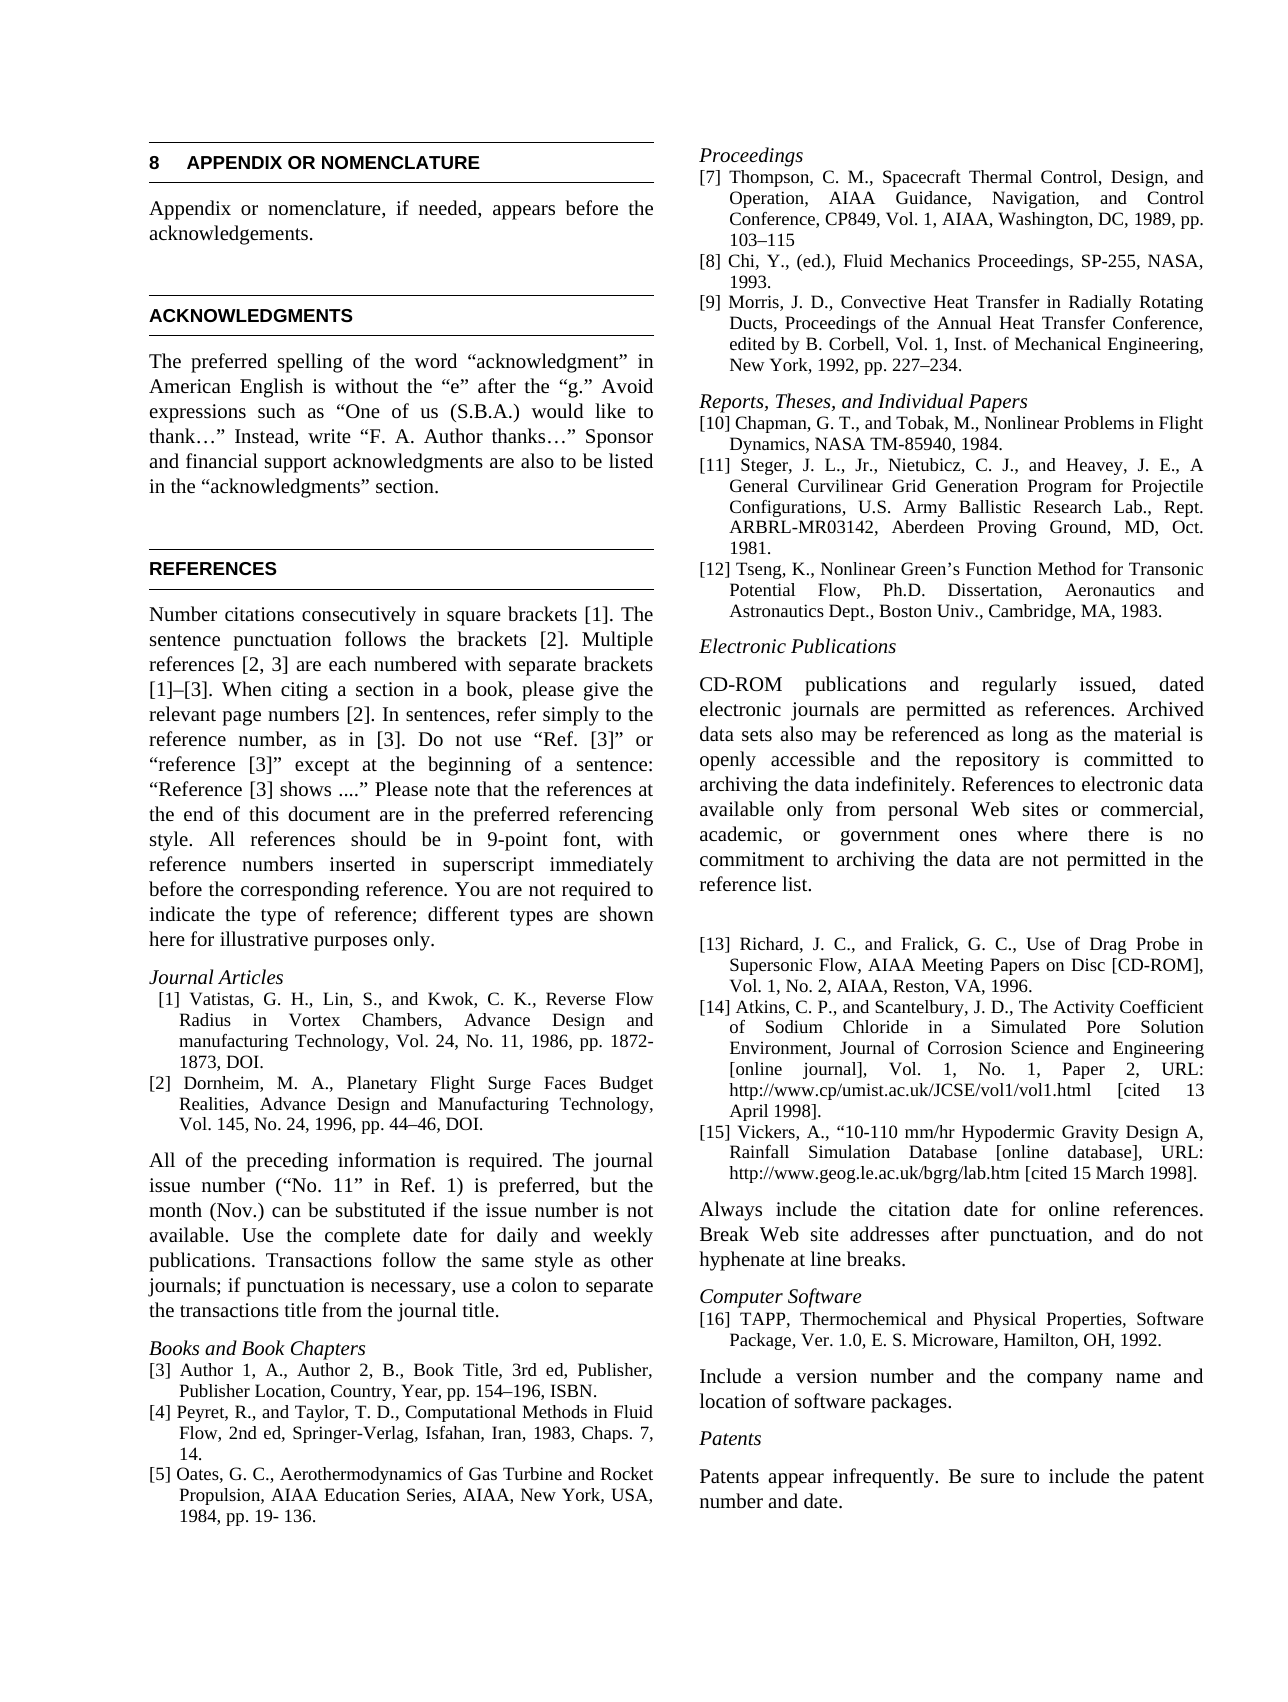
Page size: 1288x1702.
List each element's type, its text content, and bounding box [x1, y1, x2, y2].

text Number citations consecutively in square brackets [1]. The sentence punctuation follows the brackets [2]. Multiple references [2, 3] are each numbered with separate brackets [1]–[3]. When citing a section in a book, please give the relevant page numbers [2]. In sentences, refer simply to the reference number, as in [3]. Do not use “Ref. [3]” or “reference [3]” except at the beginning of a sentence: “Reference [3] shows ....” Please note that the references at the end of this document are in the preferred referencing style. All references should be in 9-point font, with reference numbers inserted in superscript immediately before the corresponding reference. You are not required to indicate the type of reference; different types are shown here for illustrative purposes only. [149, 602, 654, 952]
text CD-ROM publications and regularly issued, dated electronic journals are permitted as references. Archived data sets also may be referenced as long as the material is openly accessible and the repository is committed to archiving the data indefinitely. References to electronic data available only from personal Web sites or commercial, academic, or government ones where there is no commitment to archiving the data are not permitted in the reference list. [699, 671, 1204, 896]
text Include a version number and the company name and location of software packages. [699, 1363, 1204, 1413]
list [9] Morris, J. D., Convective Heat Transfer in Radially Rotating Ducts, Proceedings of the Annual Heat Transfer Conference, edited by B. Corbell, Vol. 1, Inst. of Mechanical Engineering, New York, 1992, pp. 227–234. [699, 292, 1204, 376]
list [14] Atkins, C. P., and Scantelbury, J. D., The Activity Coefficient of Sodium Chloride in a Simulated Pore Solution Environment, Journal of Corrosion Science and Engineering [online journal], Vol. 1, No. 1, Paper 2, URL: http://www.cp/umist.ac.uk/JCSE/vol1/vol1.html [cited 13 April 1998]. [699, 996, 1204, 1121]
list [1] Vatistas, G. H., Lin, S., and Kwok, C. K., Reverse Flow Radius in Vortex Chambers, Advance Design and manufacturing Technology, Vol. 24, No. 11, 1986, pp. 1872- 1873, DOI. [149, 989, 654, 1072]
text All of the preceding information is required. The journal issue number (“No. 11” in Ref. 1) is preferred, but the month (Nov.) can be substituted if the issue number is not available. Use the complete date for daily and weekly publications. Transactions follow the same style as other journals; if punctuation is necessary, use a colon to separate the transactions title from the journal title. [149, 1147, 654, 1322]
text Patents appear infrequently. Be sure to include the patent number and date. [699, 1463, 1204, 1513]
text Journal Articles [149, 964, 654, 989]
text References [149, 550, 654, 589]
text The preferred spelling of the word “acknowledgment” in American English is without the “e” after the “g.” Avoid expressions such as “One of us (S.B.A.) would like to thank…” Instead, write “F. A. Author thanks…” Sponsor and financial support acknowledgments are also to be listed in the “acknowledgments” section. [149, 348, 654, 498]
list [4] Peyret, R., and Taylor, T. D., Computational Methods in Fluid Flow, 2nd ed, Springer-Verlag, Isfahan, Iran, 1983, Chaps. 7, 14. [149, 1402, 654, 1464]
text Appendix or nomenclature, if needed, appears before the acknowledgements. [149, 195, 654, 245]
list [3] Author 1, A., Author 2, B., Book Title, 3rd ed, Publisher, Publisher Location, Country, Year, pp. 154–196, ISBN. [149, 1360, 654, 1402]
text Reports, Theses, and Individual Papers [699, 388, 1204, 413]
text Electronic Publications [699, 634, 1204, 659]
list [7] Thompson, C. M., Spacecraft Thermal Control, Design, and Operation, AIAA Guidance, Navigation, and Control Conference, CP849, Vol. 1, AIAA, Washington, DC, 1989, pp. 103–115 [699, 167, 1204, 251]
text Computer Software [699, 1284, 1204, 1309]
list [15] Vickers, A., “10-110 mm/hr Hypodermic Gravity Design A, Rainfall Simulation Database [online database], URL: http://www.geog.le.ac.uk/bgrg/lab.htm [cited 15 March 1998]. [699, 1121, 1204, 1184]
list [13] Richard, J. C., and Fralick, G. C., Use of Drag Probe in Supersonic Flow, AIAA Meeting Papers on Disc [CD-ROM], Vol. 1, No. 2, AIAA, Reston, VA, 1996. [699, 934, 1204, 996]
list [16] TAPP, Thermochemical and Physical Properties, Software Package, Ver. 1.0, E. S. Microware, , 1992. [699, 1309, 1204, 1351]
text Acknowledgments [149, 296, 654, 335]
list [2] Dornheim, M. A., Planetary Flight Surge Faces Budget Realities, Advance Design and Manufacturing Technology, Vol. 145, No. 24, 1996, pp. 44–46, DOI. [149, 1072, 654, 1135]
text Proceedings [699, 142, 1204, 167]
list [12] Tseng, K., Nonlinear Green’s Function Method for Transonic Potential Flow, Ph.D. Dissertation, Aeronautics and Astronautics Dept., Boston Univ., Cambridge, MA, 1983. [699, 559, 1204, 621]
text Patents [699, 1426, 1204, 1451]
text Always include the citation date for online references. Break Web site addresses after punctuation, and do not hyphenate at line breaks. [699, 1196, 1204, 1271]
text 8 Appendix or Nomenclature [149, 143, 654, 182]
list [5] Oates, G. C., Aerothermodynamics of Gas Turbine and Rocket Propulsion, AIAA Education Series, AIAA, New York, USA, 1984, pp. 19- 136. [149, 1464, 654, 1527]
list [11] Steger, J. L., Jr., Nietubicz, C. J., and Heavey, J. E., A General Curvilinear Grid Generation Program for Projectile Configurations, U.S. Army Ballistic Research Lab., Rept. ARBRL-MR03142, Aberdeen Proving Ground, MD, Oct. 1981. [699, 455, 1204, 559]
list [8] Chi, Y., (ed.), Fluid Mechanics Proceedings, SP-255, NASA, 1993. [699, 251, 1204, 292]
list [10] Chapman, G. T., and Tobak, M., Nonlinear Problems in Flight Dynamics, NASA TM-85940, 1984. [699, 413, 1204, 455]
text Books and Book Chapters [149, 1335, 654, 1360]
